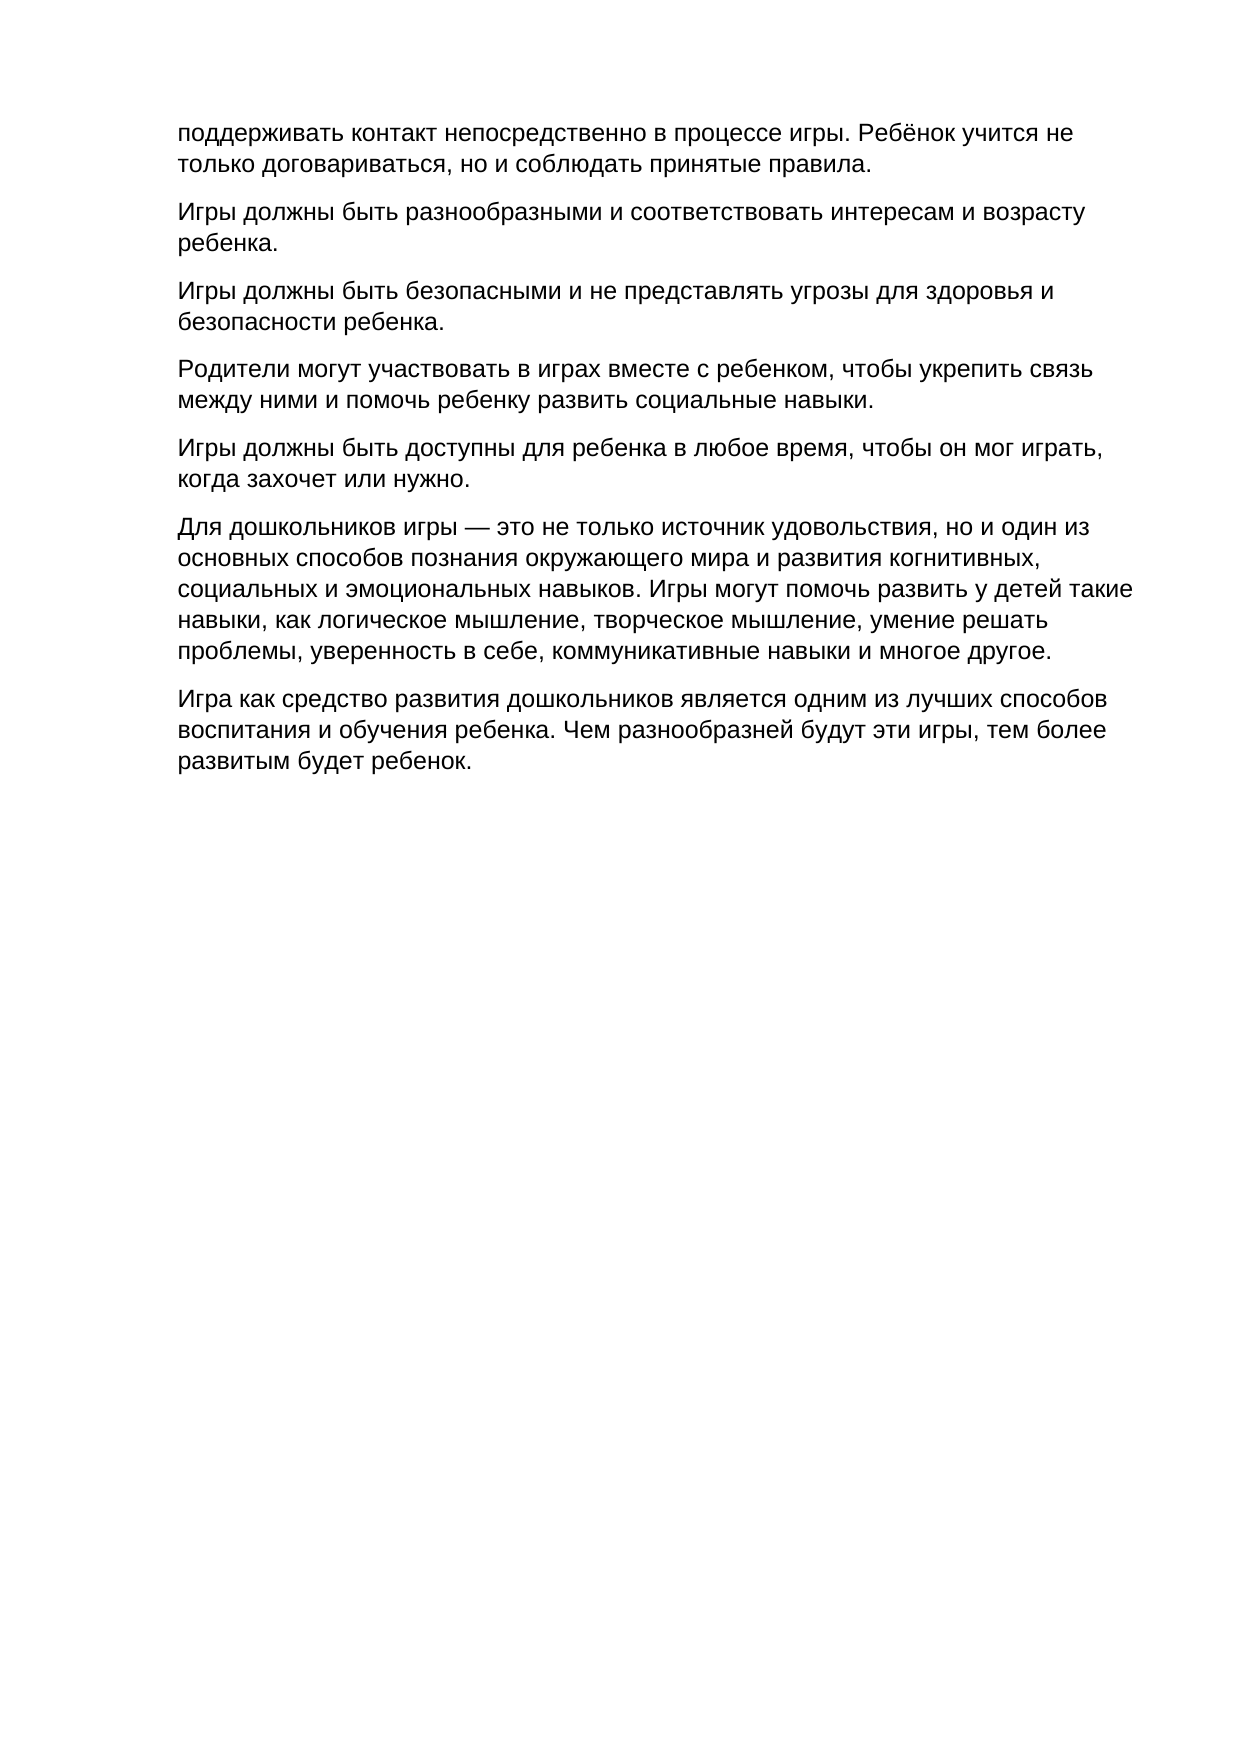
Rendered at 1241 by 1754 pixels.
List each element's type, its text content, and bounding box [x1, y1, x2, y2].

text Родители могут участвовать в играх вместе с ребенком, чтобы укрепить связь между ними и помочь ребенку развить социальные навыки. [177, 354, 1152, 414]
text Игра как средство развития дошкольников является одним из лучших способов воспитания и обучения ребенка. Чем разнообразней будут эти игры, тем более развитым будет ребенок. [177, 684, 1152, 774]
text Игры должны быть доступны для ребенка в любое время, чтобы он мог играть, когда захочет или нужно. [177, 433, 1152, 493]
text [177, 118, 1152, 178]
text Игры должны быть разнообразными и соответствовать интересам и возрасту ребенка. [177, 197, 1152, 257]
text Игры должны быть безопасными и не представлять угрозы для здоровья и безопасности ребенка. [177, 276, 1152, 335]
text Для дошкольников игры — это не только источник удовольствия, но и один из основных способов познания окружающего мира и развития когнитивных, социальных и эмоциональных навыков. Игры могут помочь развить у детей такие навыки, как логическое мышление, творческое мышление, умение решать проблемы, уверенность в себе, коммуникативные навыки и многое другое. [177, 512, 1152, 665]
